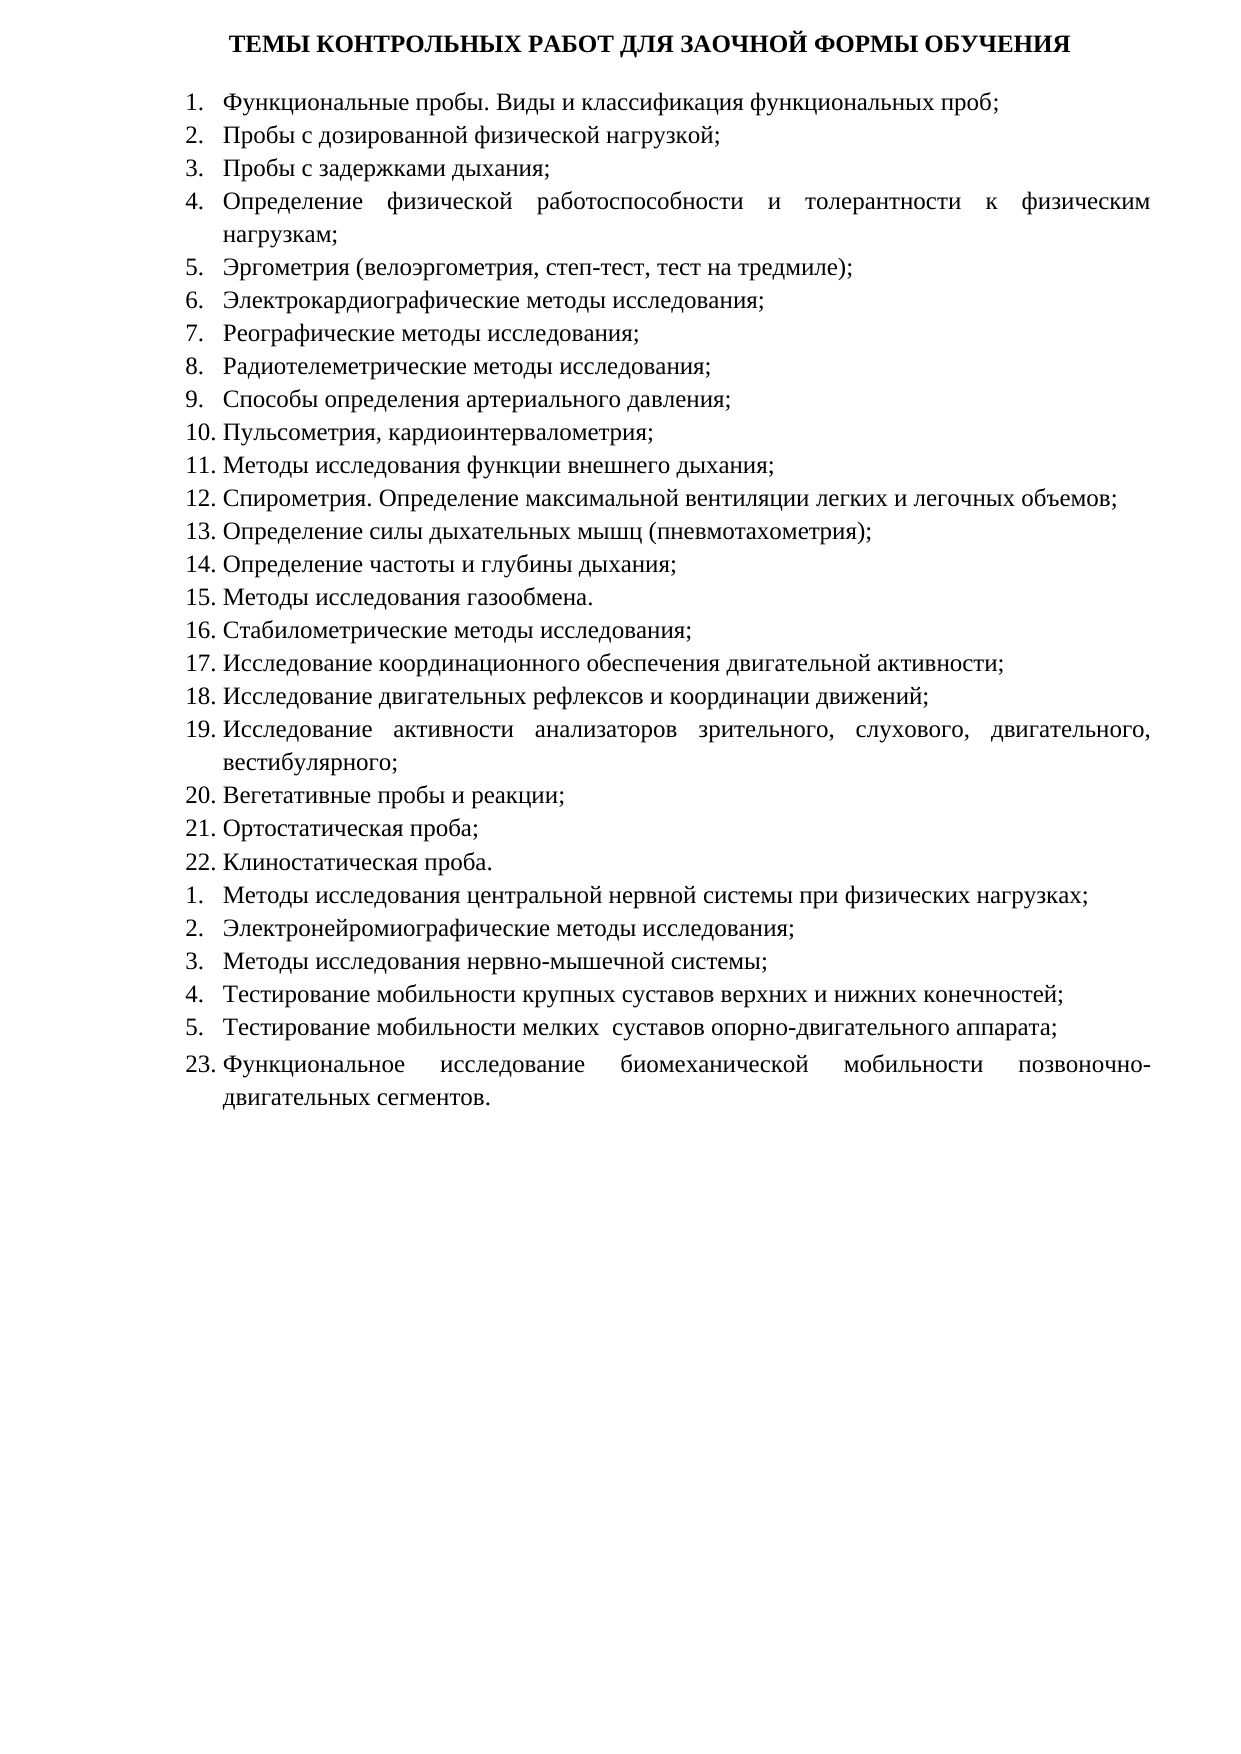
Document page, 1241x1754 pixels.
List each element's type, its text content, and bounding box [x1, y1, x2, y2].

list Реографические методы исследования; [185, 318, 1152, 347]
list Электронейромиографические методы исследования; [185, 913, 1114, 941]
list Пульсометрия, кардиоинтервалометрия; [185, 417, 1152, 446]
list Клиностатическая проба. [185, 847, 1152, 875]
list Методы исследования функции внешнего дыхания; [185, 450, 1152, 479]
list Определение частоты и глубины дыхания; [185, 549, 1152, 578]
list Методы исследования центральной нервной системы при физических нагрузках; [185, 880, 1114, 908]
list Исследование координационного обеспечения двигательной активности; [185, 648, 1152, 677]
list Тестирование мобильности крупных суставов верхних и нижних конечностей; [185, 979, 1114, 1007]
list Радиотелеметрические методы исследования; [185, 351, 1152, 380]
list Спирометрия. Определение максимальной вентиляции легких и легочных объемов; [185, 483, 1152, 512]
list Определение силы дыхательных мышц (пневмотахометрия); [185, 516, 1152, 545]
list Стабилометрические методы исследования; [185, 615, 1152, 644]
list Методы исследования нервно-мышечной системы; [185, 946, 1114, 974]
list Ортостатическая проба; [185, 813, 1152, 842]
list Способы определения артериального давления; [185, 384, 1152, 413]
list Исследование активности анализаторов зрительного, слухового, двигательного, вестибулярного; [185, 714, 1152, 776]
list Электрокардиографические методы исследования; [185, 285, 1152, 314]
list Тестирование мобильности мелких суставов опорно-двигательного аппарата; [185, 1012, 1114, 1041]
list Функциональные пробы. Виды и классификация функциональных проб; [185, 87, 1152, 116]
list Функциональное исследование биомеханической мобильности позвоночно-двигательных сегментов. [185, 879, 1152, 1111]
list Исследование двигательных рефлексов и координации движений; [185, 681, 1152, 710]
list Вегетативные пробы и реакции; [185, 781, 1152, 809]
list Методы исследования газообмена. [185, 582, 1152, 611]
list Эргометрия (велоэргометрия, степ-тест, тест на тредмиле); [185, 252, 1152, 281]
text ТЕМЫ КОНТРОЛЬНЫХ РАБОТ ДЛЯ ЗАОЧНОЙ ФОРМЫ ОБУЧЕНИЯ [148, 29, 1152, 58]
list Пробы с задержками дыхания; [185, 153, 1152, 182]
list Пробы с дозированной физической нагрузкой; [185, 120, 1152, 149]
list Определение физической работоспособности и толерантности к физическим нагрузкам; [185, 186, 1152, 248]
